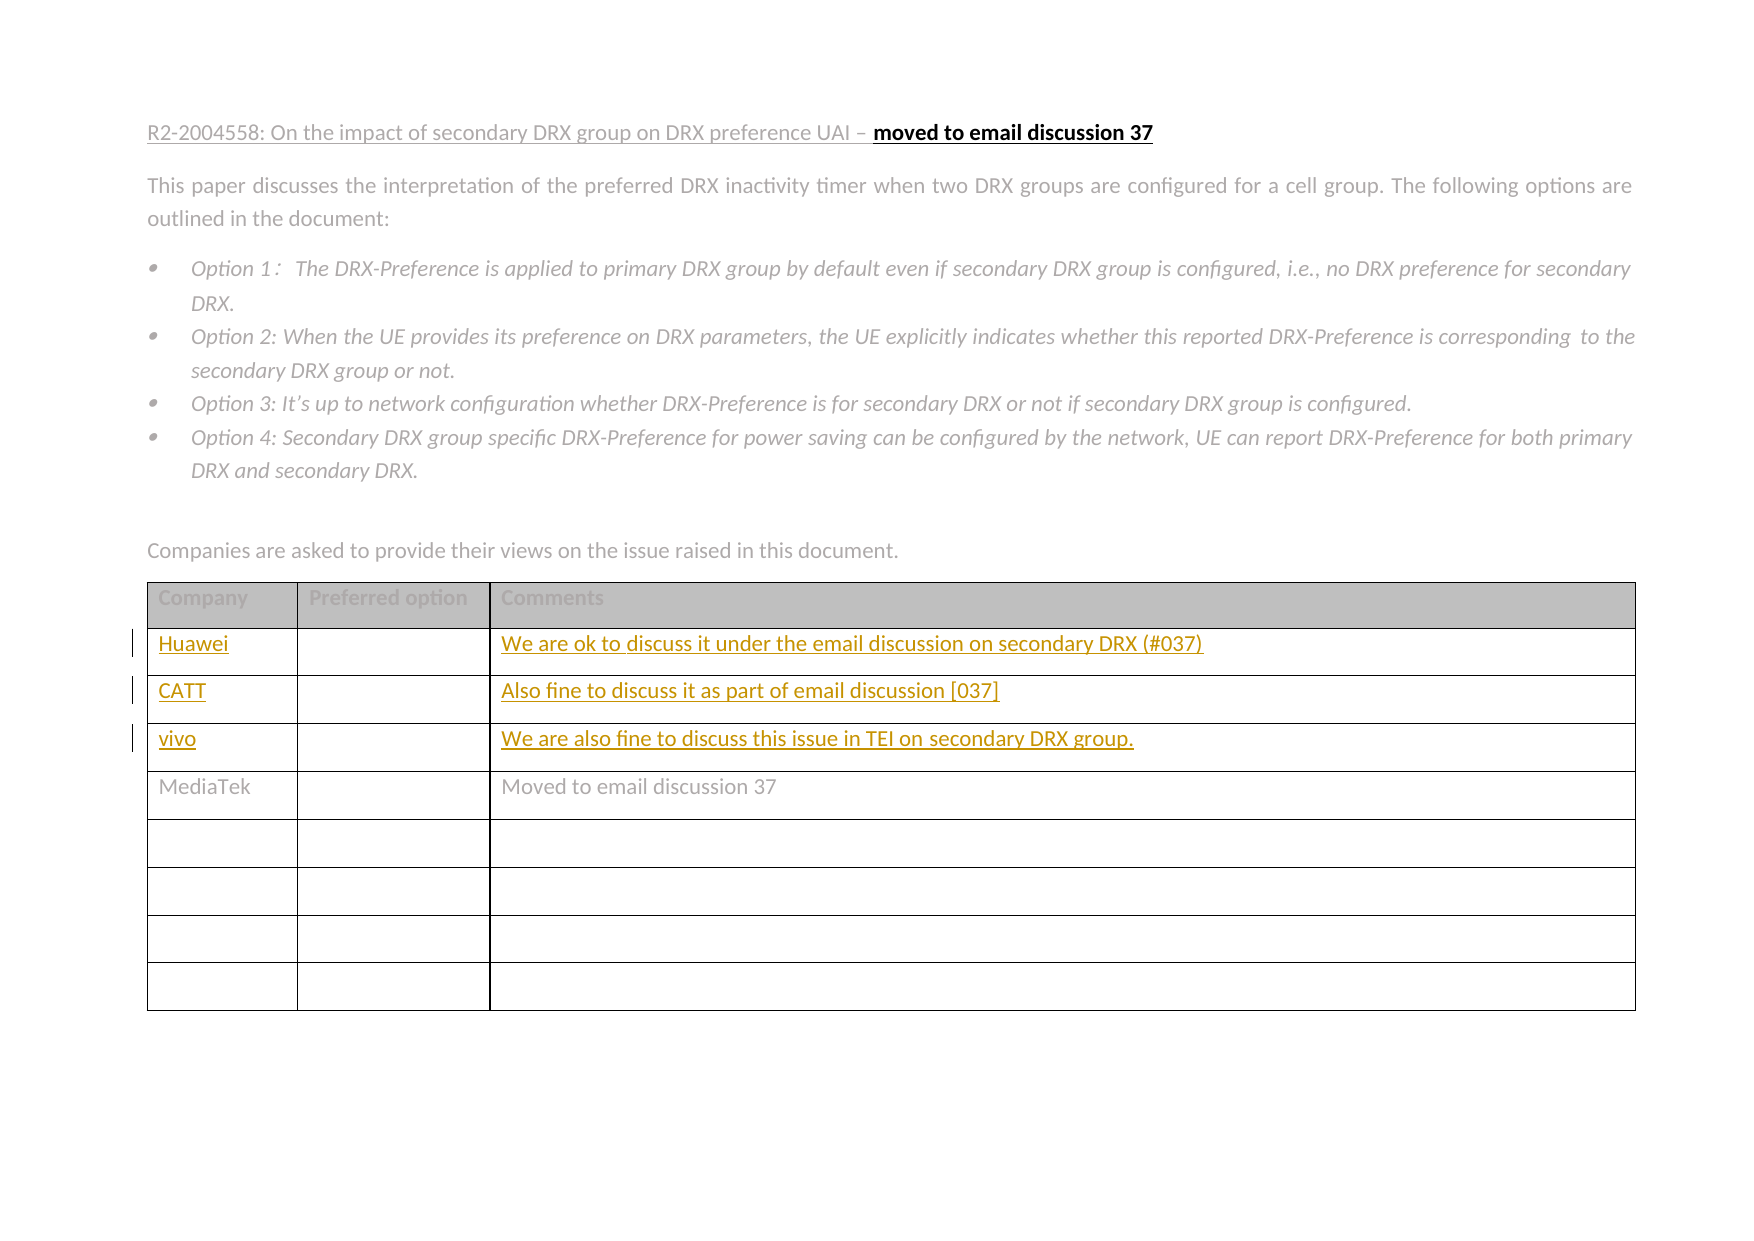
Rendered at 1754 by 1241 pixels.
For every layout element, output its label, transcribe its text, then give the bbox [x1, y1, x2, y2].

table_cell MediaTek [148, 772, 297, 819]
table_cell [148, 724, 297, 771]
table_cell [298, 772, 489, 819]
list Option 2: When the UE provides its preference on DRX parameters, the UE explicitly indicates whether this reported DRX-Preference is corresponding to the secondary DRX group or not. [147, 322, 1635, 384]
table_cell [491, 676, 1635, 723]
table_cell [298, 916, 489, 962]
table_cell [148, 868, 297, 914]
table_cell [298, 676, 489, 723]
text This paper discusses the interpretation of the preferred DRX inactivity timer when two DRX groups are configured for a cell group. The following options are outlined in the document: [147, 171, 1635, 232]
table_cell [298, 820, 489, 867]
table_cell [491, 724, 1635, 771]
table_cell [148, 820, 297, 867]
table_cell [298, 724, 489, 771]
table_cell [148, 629, 297, 675]
list Option 4: Secondary DRX group specific DRX-Preference for power saving can be configured by the network, UE can report DRX-Preference for both primary DRX and secondary DRX. [147, 423, 1635, 484]
table_header Company [148, 583, 297, 628]
list Option 1：The DRX-Preference is applied to primary DRX group by default even if secondary DRX group is configured, i.e., no DRX preference for secondary DRX. [147, 250, 1635, 317]
table_cell [491, 820, 1635, 867]
list Option 3: It’s up to network configuration whether DRX-Preference is for secondary DRX or not if secondary DRX group is configured. [147, 389, 1635, 417]
table_cell [491, 916, 1635, 962]
table_cell [298, 868, 489, 914]
table_cell [491, 629, 1635, 675]
table_cell [491, 963, 1635, 1010]
table_cell [298, 629, 489, 675]
table_cell [148, 916, 297, 962]
table_cell [148, 963, 297, 1010]
subtitle R2-2004558: On the impact of secondary DRX group on DRX preference UAI – moved to email discussion 37 [147, 118, 1635, 147]
table_header Preferred option [298, 583, 489, 628]
table_cell Moved to email discussion 37 [491, 772, 1635, 819]
table_cell [491, 868, 1635, 914]
table_cell [298, 963, 489, 1010]
text Companies are asked to provide their views on the issue raised in this document. [147, 536, 1635, 564]
table_cell [148, 676, 297, 723]
table_header Comments [491, 583, 1635, 628]
